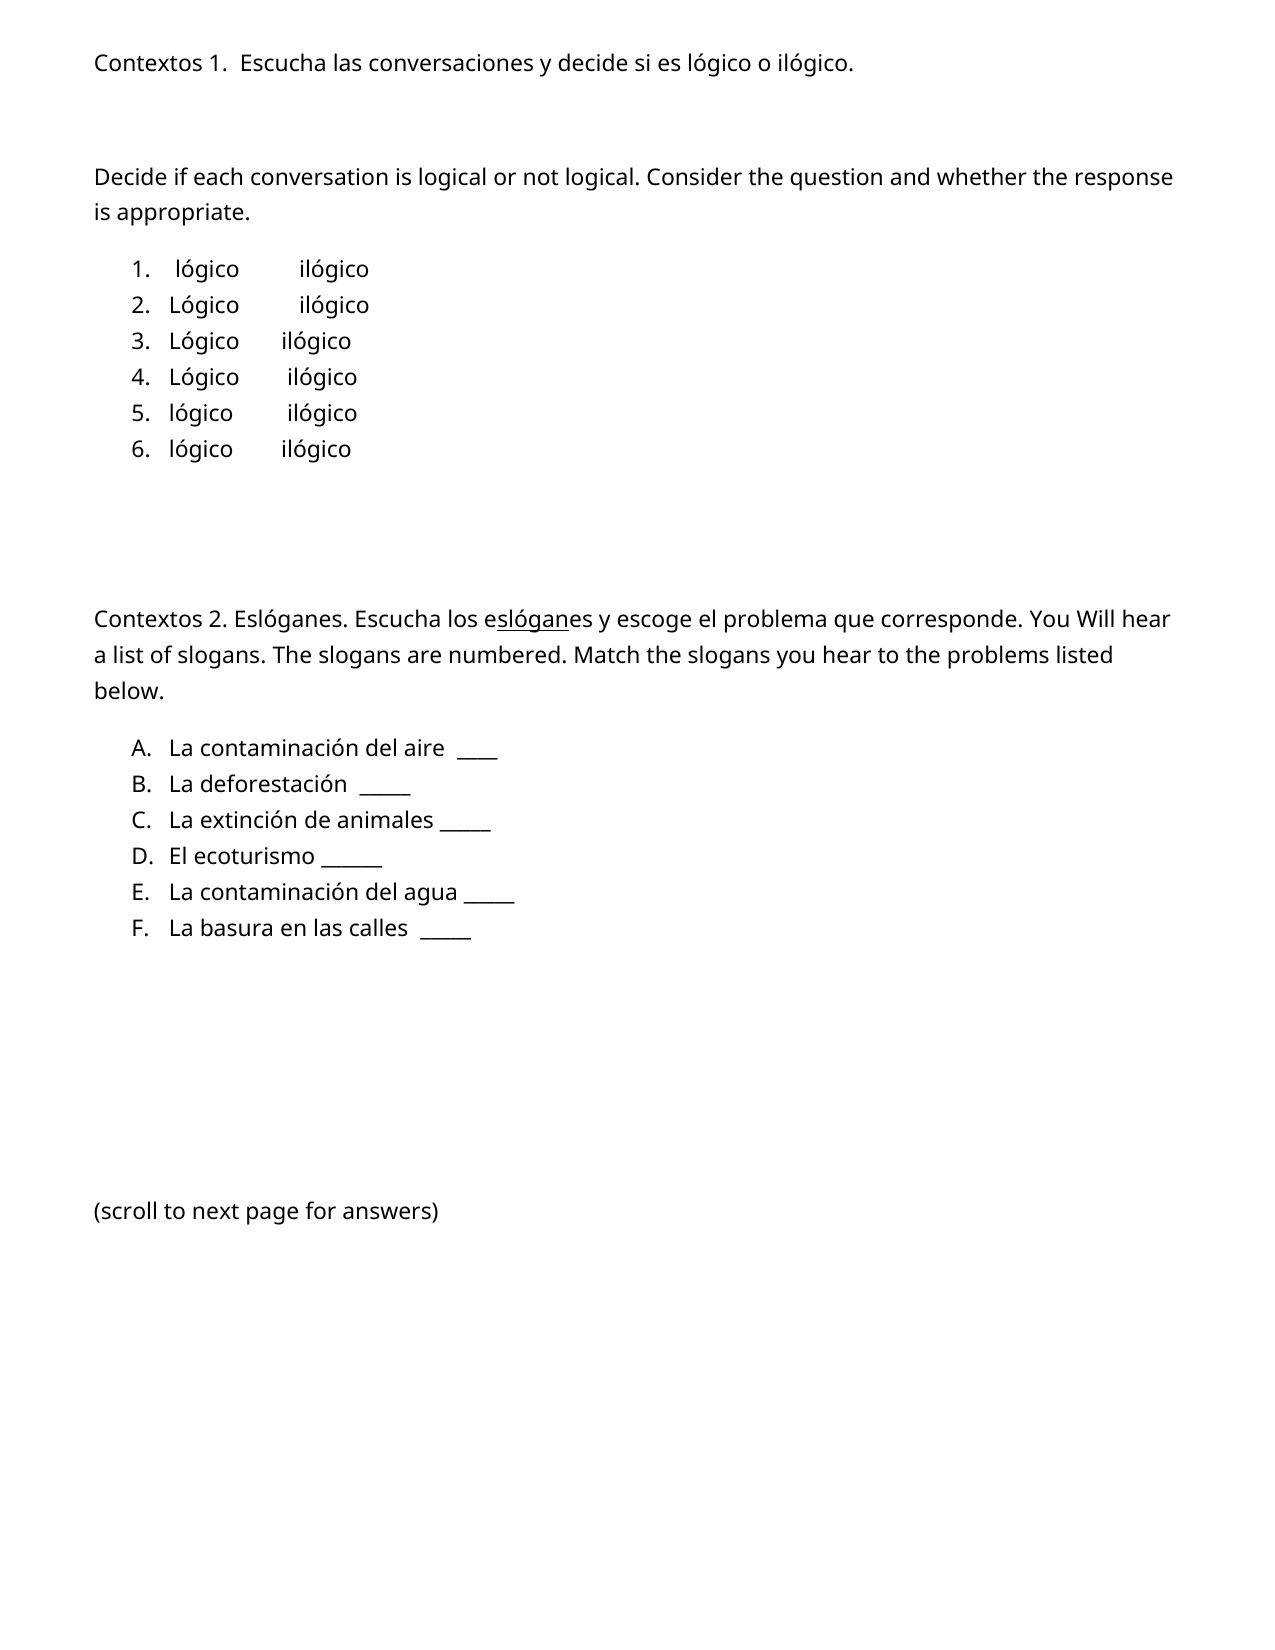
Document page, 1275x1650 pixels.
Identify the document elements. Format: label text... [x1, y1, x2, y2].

list La extinción de animales _____ [131, 804, 1181, 835]
list lógico ilógico [131, 397, 1181, 428]
list lógico ilógico [131, 433, 1181, 464]
list lógico ilógico [131, 253, 1181, 284]
list La deforestación _____ [131, 768, 1181, 799]
text (scroll to next page for answers) [94, 1195, 1181, 1227]
text Contextos 1. Escucha las conversaciones y decide si es lógico o ilógico. [94, 47, 1181, 78]
list Lógico ilógico [131, 289, 1181, 320]
list La contaminación del aire ____ [131, 732, 1181, 763]
list La contaminación del agua _____ [131, 876, 1181, 907]
list Lógico ilógico [131, 361, 1181, 392]
list La basura en las calles _____ [131, 911, 1181, 943]
list Lógico ilógico [131, 325, 1181, 356]
text Decide if each conversation is logical or not logical. Consider the question and whether the response is appropriate. [94, 160, 1181, 228]
list El ecoturismo ______ [131, 839, 1181, 871]
text Contextos 2. Eslóganes. Escucha los eslóganes y escoge el problema que corresponde. You Will hear a list of slogans. The slogans are numbered. Match the slogans you hear to the problems listed below. [94, 603, 1181, 706]
